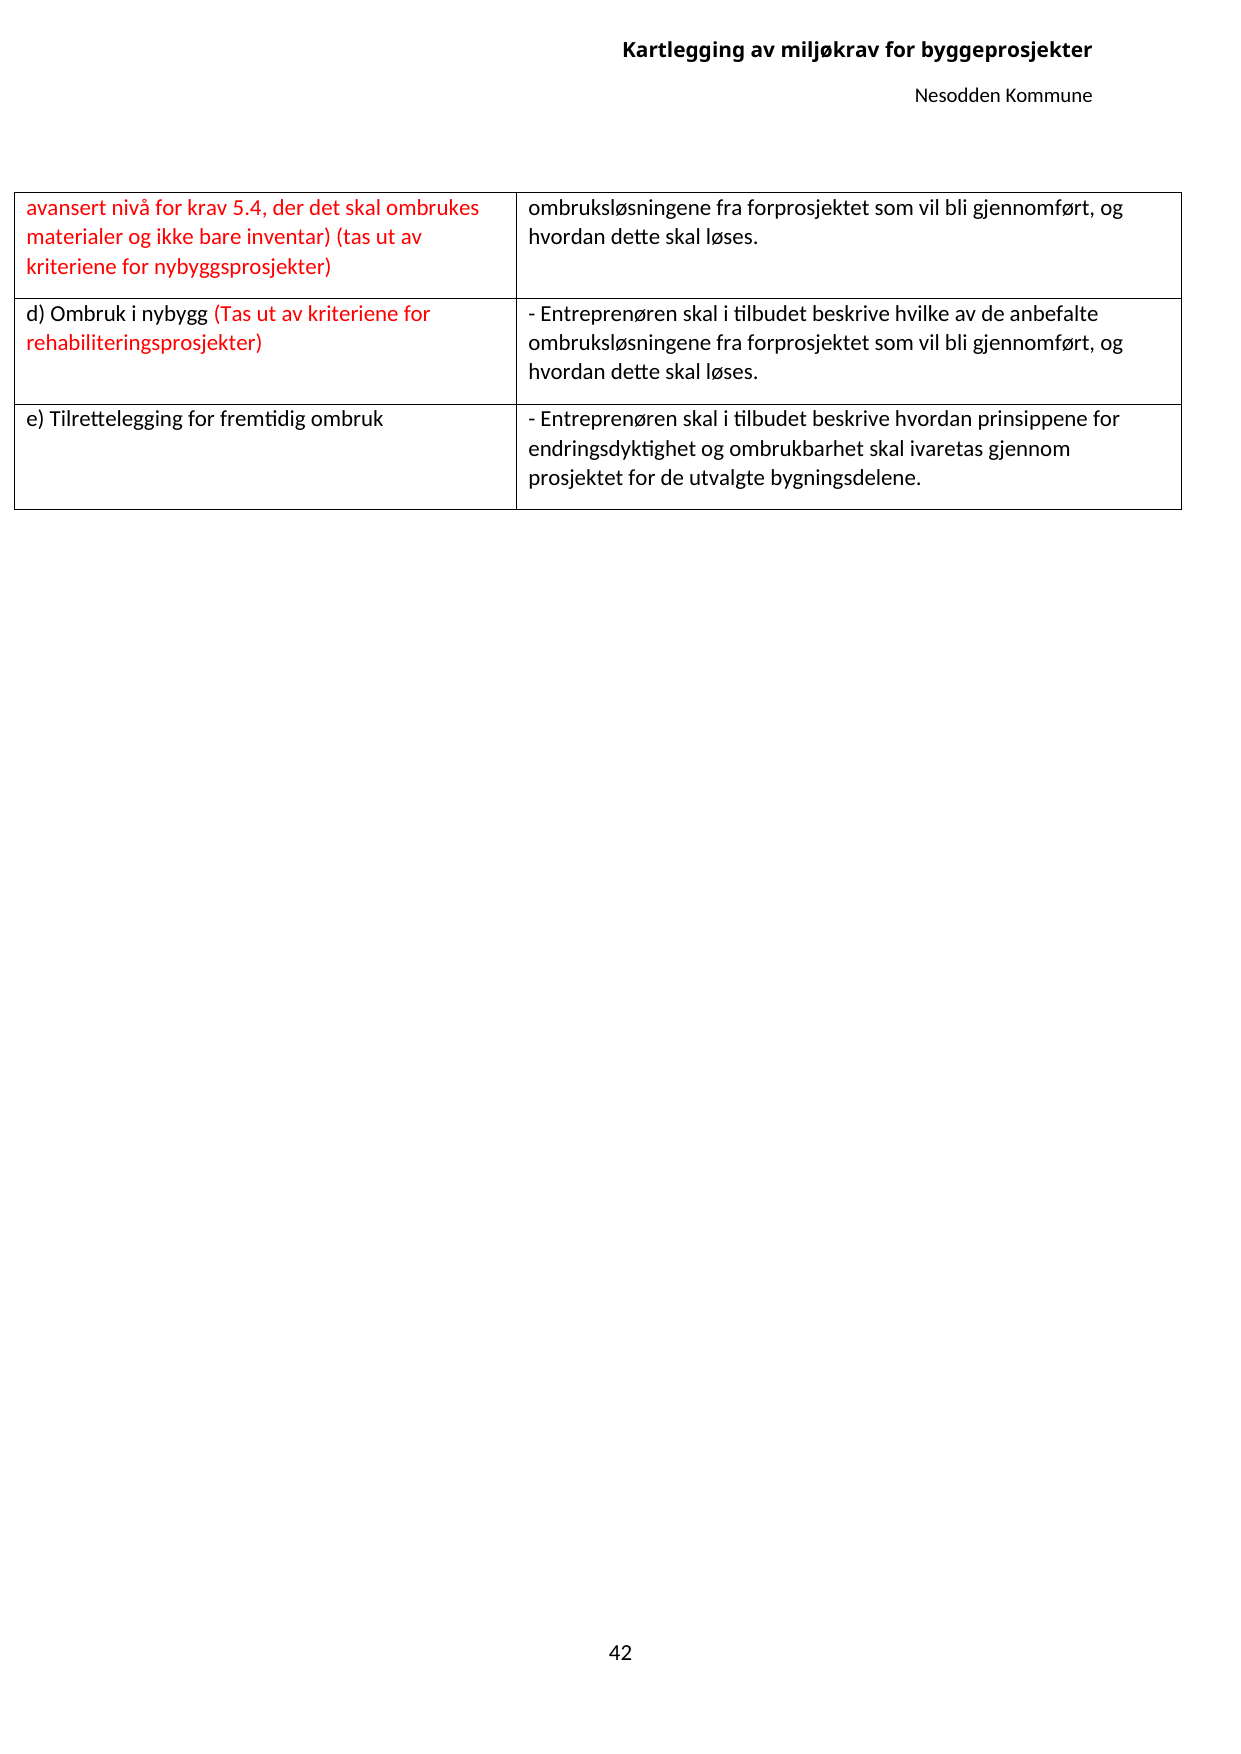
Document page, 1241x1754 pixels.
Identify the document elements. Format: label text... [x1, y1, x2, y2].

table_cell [517, 193, 1181, 298]
table_cell - Entreprenøren skal i tilbudet beskrive hvordan prinsippene for endringsdyktighet og ombrukbarhet skal ivaretas gjennom prosjektet for de utvalgte bygningsdelene. [517, 405, 1181, 509]
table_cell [15, 193, 516, 298]
table_cell d) Ombruk i nybygg (Tas ut av kriteriene for rehabiliteringsprosjekter) [15, 299, 516, 403]
table_cell e) Tilrettelegging for fremtidig ombruk [15, 405, 516, 509]
